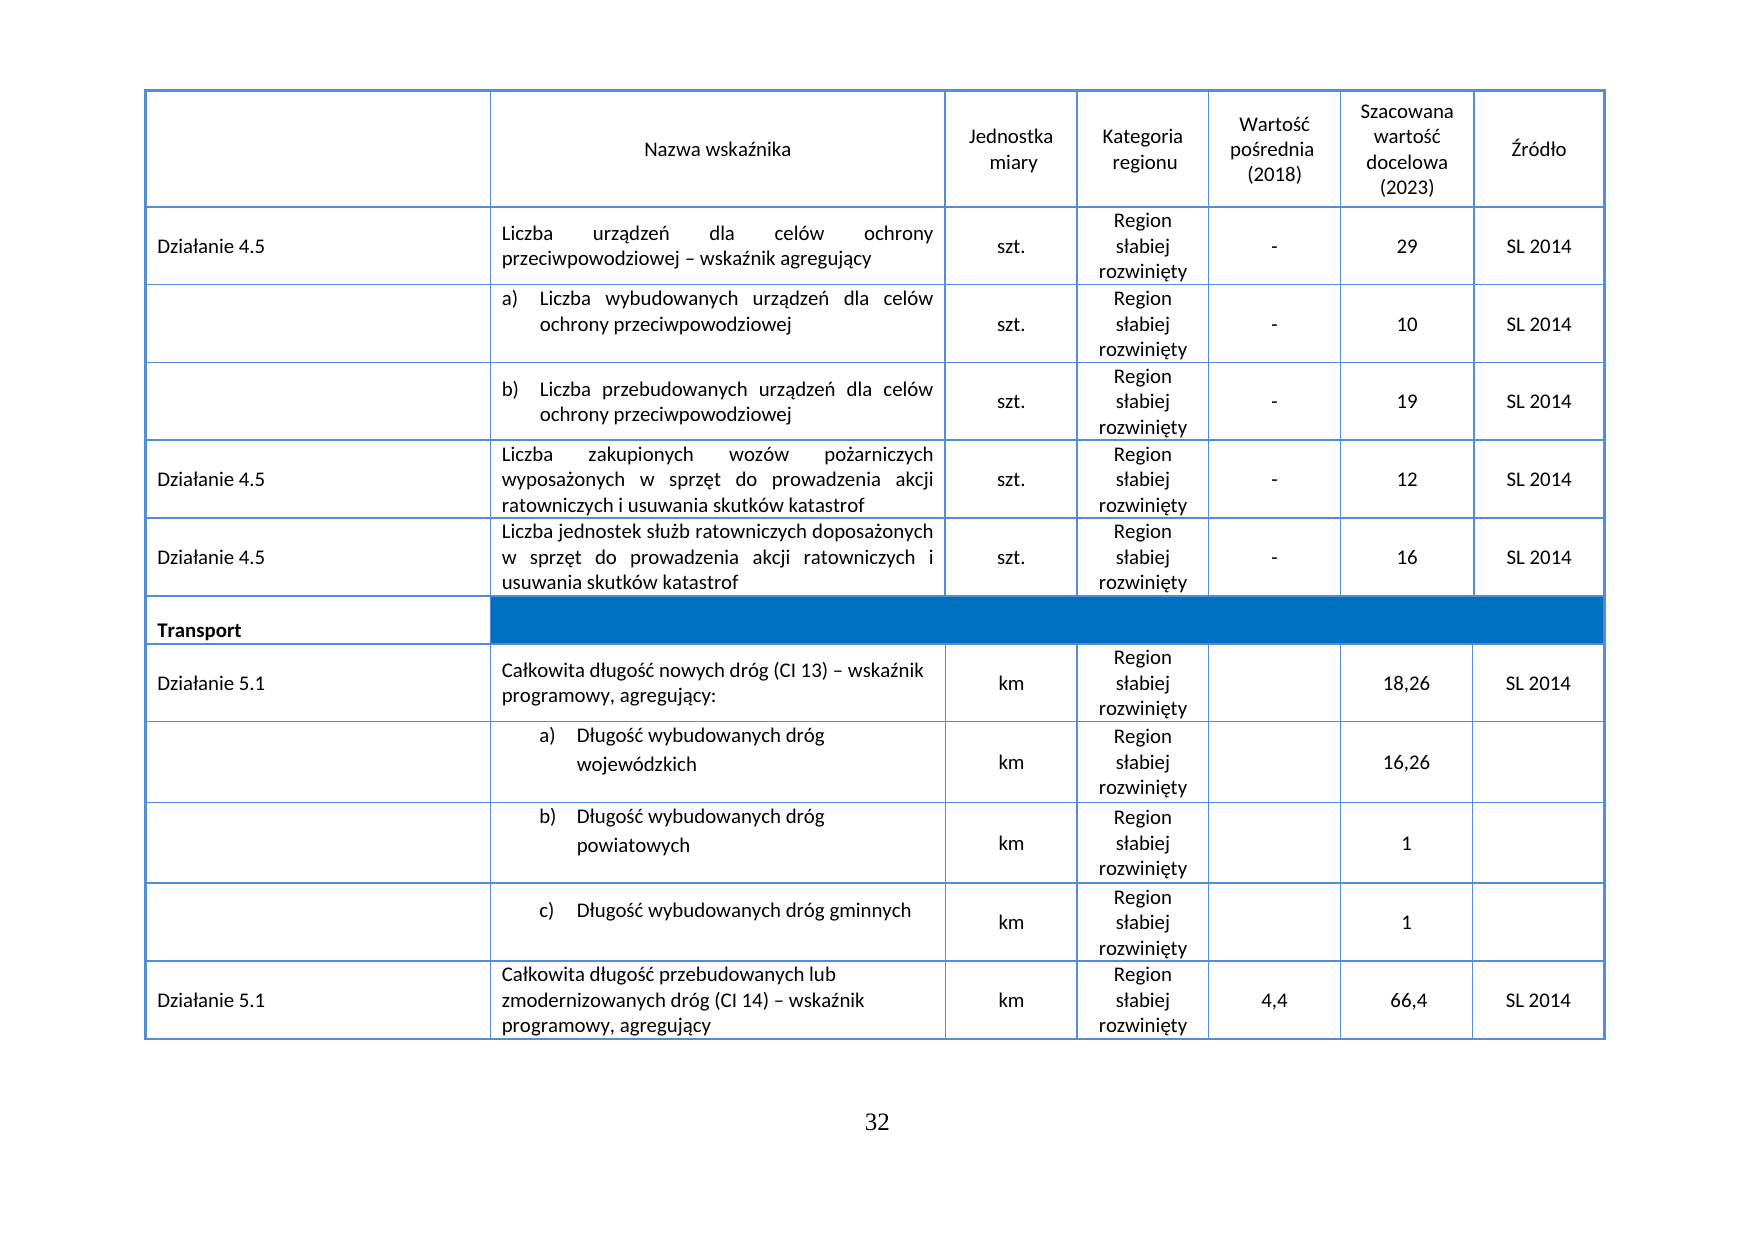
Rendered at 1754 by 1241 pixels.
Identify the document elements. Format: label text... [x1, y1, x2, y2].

table_cell SL 2014 [1475, 441, 1603, 517]
table_cell 1 [1341, 803, 1472, 882]
table_cell Region słabiej rozwinięty [1078, 962, 1208, 1038]
table_cell 18,26 [1341, 645, 1472, 721]
table_cell [147, 803, 490, 882]
table_cell [491, 597, 1603, 643]
table_cell 4,4 [1209, 962, 1340, 1038]
table_header [147, 92, 490, 206]
table_cell 1 [1341, 884, 1472, 960]
table_cell Transport [147, 597, 490, 643]
table_cell [1209, 645, 1340, 721]
table_cell Liczba zakupionych wozów pożarniczych wyposażonych w sprzęt do prowadzenia akcji ratowniczych i usuwania skutków katastrof [491, 441, 944, 517]
table_header Nazwa wskaźnika [491, 92, 944, 206]
table_cell km [946, 884, 1076, 960]
table_cell Działanie 5.1 [147, 645, 490, 721]
table_cell [1209, 884, 1340, 960]
table_cell Liczba urządzeń dla celów ochrony przeciwpowodziowej – wskaźnik agregujący [491, 208, 944, 284]
table_cell 16,26 [1341, 722, 1472, 801]
table_cell Działanie 5.1 [147, 962, 490, 1038]
table_cell km [946, 722, 1076, 801]
table_cell Region słabiej rozwinięty [1078, 441, 1208, 517]
table_cell - [1209, 519, 1340, 595]
table_cell SL 2014 [1475, 519, 1603, 595]
table_cell km [946, 645, 1076, 721]
table_cell 66,4 [1341, 962, 1472, 1038]
table_cell Liczba wybudowanych urządzeń dla celów ochrony przeciwpowodziowej [491, 285, 944, 362]
table_cell szt. [946, 285, 1076, 362]
table_cell km [946, 803, 1076, 882]
table_header Jednostka miary [946, 92, 1076, 206]
table_cell Liczba jednostek służb ratowniczych doposażonych w sprzęt do prowadzenia akcji ratowniczych i usuwania skutków katastrof [491, 519, 944, 595]
table_cell 29 [1341, 208, 1473, 284]
table_cell Całkowita długość nowych dróg (CI 13) – wskaźnik programowy, agregujący: [491, 645, 945, 721]
table_cell SL 2014 [1473, 962, 1603, 1038]
table_cell Region słabiej rozwinięty [1078, 208, 1208, 284]
table_cell SL 2014 [1475, 363, 1603, 439]
table_cell Długość wybudowanych dróg gminnych [491, 884, 945, 960]
table_cell [1473, 884, 1603, 960]
table_cell [1473, 722, 1603, 801]
table_cell szt. [946, 363, 1076, 439]
table_header Wartość pośrednia (2018) [1209, 92, 1340, 206]
table_header Szacowana wartość docelowa (2023) [1341, 92, 1473, 206]
table_cell Długość wybudowanych dróg wojewódzkich [491, 722, 945, 801]
table_cell Liczba przebudowanych urządzeń dla celów ochrony przeciwpowodziowej [491, 363, 944, 439]
table_cell [1209, 803, 1340, 882]
table_cell SL 2014 [1473, 645, 1603, 721]
table_cell km [946, 962, 1076, 1038]
table_cell SL 2014 [1475, 285, 1603, 362]
table_cell - [1209, 441, 1340, 517]
table_cell szt. [946, 519, 1076, 595]
table_cell Działanie 4.5 [147, 441, 490, 517]
table_cell [1209, 722, 1340, 801]
table_cell 10 [1341, 285, 1473, 362]
table_cell 19 [1341, 363, 1473, 439]
table_cell Region słabiej rozwinięty [1078, 722, 1208, 801]
table_cell 16 [1341, 519, 1473, 595]
table_cell [147, 884, 490, 960]
table_cell Długość wybudowanych dróg powiatowych [491, 803, 945, 882]
table_cell Całkowita długość przebudowanych lub zmodernizowanych dróg (CI 14) – wskaźnik programowy, agregujący [491, 962, 945, 1038]
table_cell Region słabiej rozwinięty [1078, 285, 1208, 362]
table_cell 12 [1341, 441, 1473, 517]
table_header Źródło [1475, 92, 1603, 206]
table_cell - [1209, 363, 1340, 439]
table_cell [147, 285, 490, 362]
table_cell [147, 363, 490, 439]
table_cell - [1209, 208, 1340, 284]
table_cell [147, 722, 490, 801]
table_cell Region słabiej rozwinięty [1078, 645, 1208, 721]
table_cell Region słabiej rozwinięty [1078, 363, 1208, 439]
table_header Kategoria regionu [1078, 92, 1208, 206]
table_cell szt. [946, 208, 1076, 284]
table_cell Działanie 4.5 [147, 519, 490, 595]
table_cell SL 2014 [1475, 208, 1603, 284]
table_cell [1473, 803, 1603, 882]
table_cell - [1209, 285, 1340, 362]
table_cell Działanie 4.5 [147, 208, 490, 284]
table_cell Region słabiej rozwinięty [1078, 884, 1208, 960]
table_cell Region słabiej rozwinięty [1078, 803, 1208, 882]
table_cell szt. [946, 441, 1076, 517]
table_cell Region słabiej rozwinięty [1078, 519, 1208, 595]
